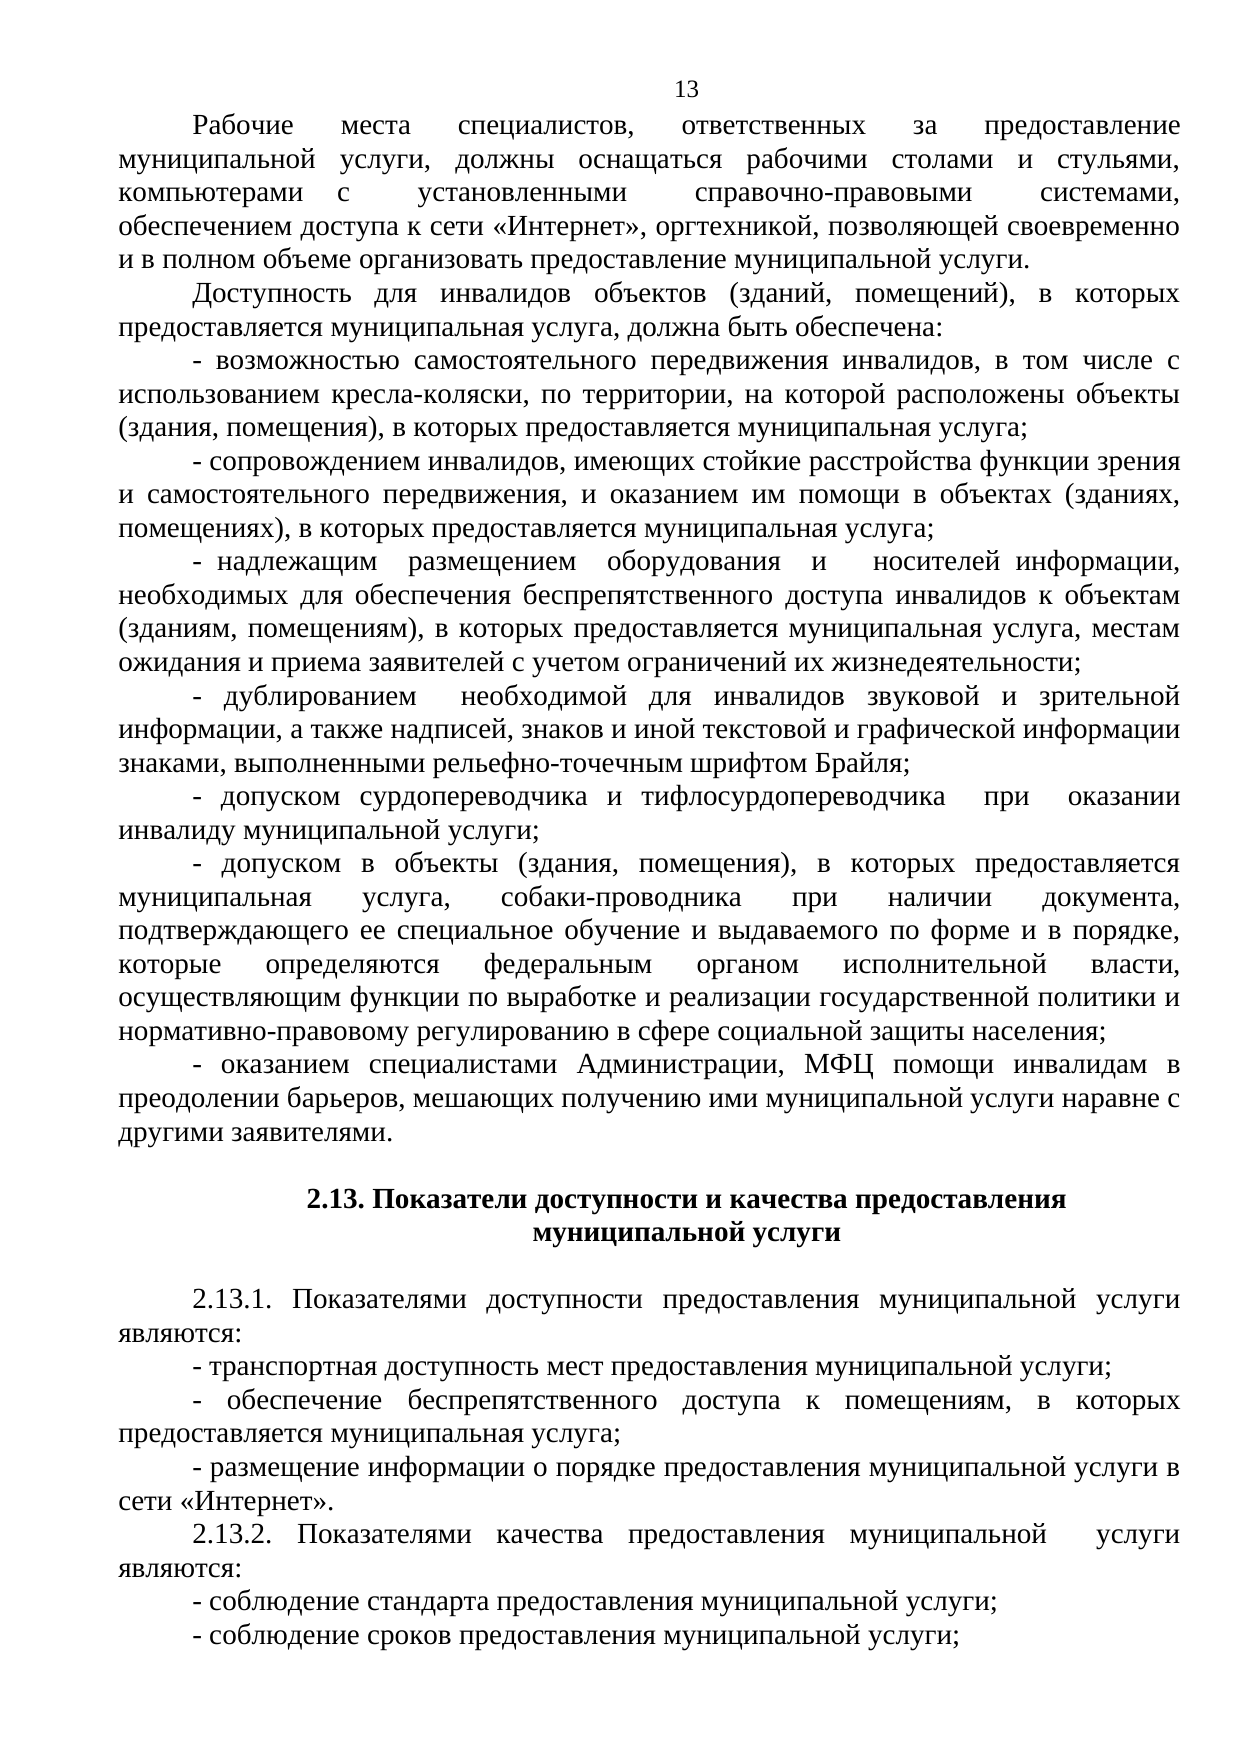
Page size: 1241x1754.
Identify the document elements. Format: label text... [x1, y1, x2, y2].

text 2.13. Показатели доступности и качества предоставления [118, 1181, 1181, 1214]
text - соблюдение стандарта предоставления муниципальной услуги; [118, 1583, 1181, 1617]
text - сопровождением инвалидов, имеющих стойкие расстройства функции зрения и самостоятельного передвижения, и оказанием им помощи в объектах (зданиях, помещениях), в которых предоставляется муниципальная услуга; [118, 443, 1181, 543]
text - транспортная доступность мест предоставления муниципальной услуги; [118, 1348, 1181, 1382]
text муниципальной услуги [118, 1214, 1181, 1248]
text 2.13.2. Показателями качества предоставления муниципальной услуги являются: [118, 1516, 1181, 1583]
text - обеспечение беспрепятственного доступа к помещениям, в которых предоставляется муниципальная услуга; [118, 1382, 1181, 1449]
text - оказанием специалистами Администрации, МФЦ помощи инвалидам в преодолении барьеров, мешающих получению ими муниципальной услуги наравне с другими заявителями. [118, 1047, 1181, 1147]
text Доступность для инвалидов объектов (зданий, помещений), в которых предоставляется муниципальная услуга, должна быть обеспечена: [118, 275, 1181, 342]
text - соблюдение сроков предоставления муниципальной услуги; [118, 1617, 1181, 1650]
text - допуском сурдопереводчика и тифлосурдопереводчика при оказании инвалиду муниципальной услуги; [118, 778, 1181, 845]
text - размещение информации о порядке предоставления муниципальной услуги в сети «Интернет». [118, 1449, 1181, 1516]
text 2.13.1. Показателями доступности предоставления муниципальной услуги являются: [118, 1281, 1181, 1348]
text - допуском в объекты (здания, помещения), в которых предоставляется муниципальная услуга, собаки-проводника при наличии документа, подтверждающего ее специальное обучение и выдаваемого по форме и в порядке, которые определяются федеральным органом исполнительной власти, осуществляющим функции по выработке и реализации государственной политики и нормативно-правовому регулированию в сфере социальной защиты населения; [118, 845, 1181, 1047]
text - надлежащим размещением оборудования и носителей информации, необходимых для обеспечения беспрепятственного доступа инвалидов к объектам (зданиям, помещениям), в которых предоставляется муниципальная услуга, местам ожидания и приема заявителей с учетом ограничений их жизнедеятельности; [118, 543, 1181, 678]
text Рабочие места специалистов, ответственных за предоставление муниципальной услуги, должны оснащаться рабочими столами и стульями, компьютерами с установленными справочно-правовыми системами, обеспечением доступа к сети «Интернет», оргтехникой, позволяющей своевременно и в полном объеме организовать предоставление муниципальной услуги. [118, 107, 1181, 275]
text - возможностью самостоятельного передвижения инвалидов, в том числе с использованием кресла-коляски, по территории, на которой расположены объекты (здания, помещения), в которых предоставляется муниципальная услуга; [118, 342, 1181, 443]
text - дублированием необходимой для инвалидов звуковой и зрительной информации, а также надписей, знаков и иной текстовой и графической информации знаками, выполненными рельефно-точечным шрифтом Брайля; [118, 678, 1181, 778]
